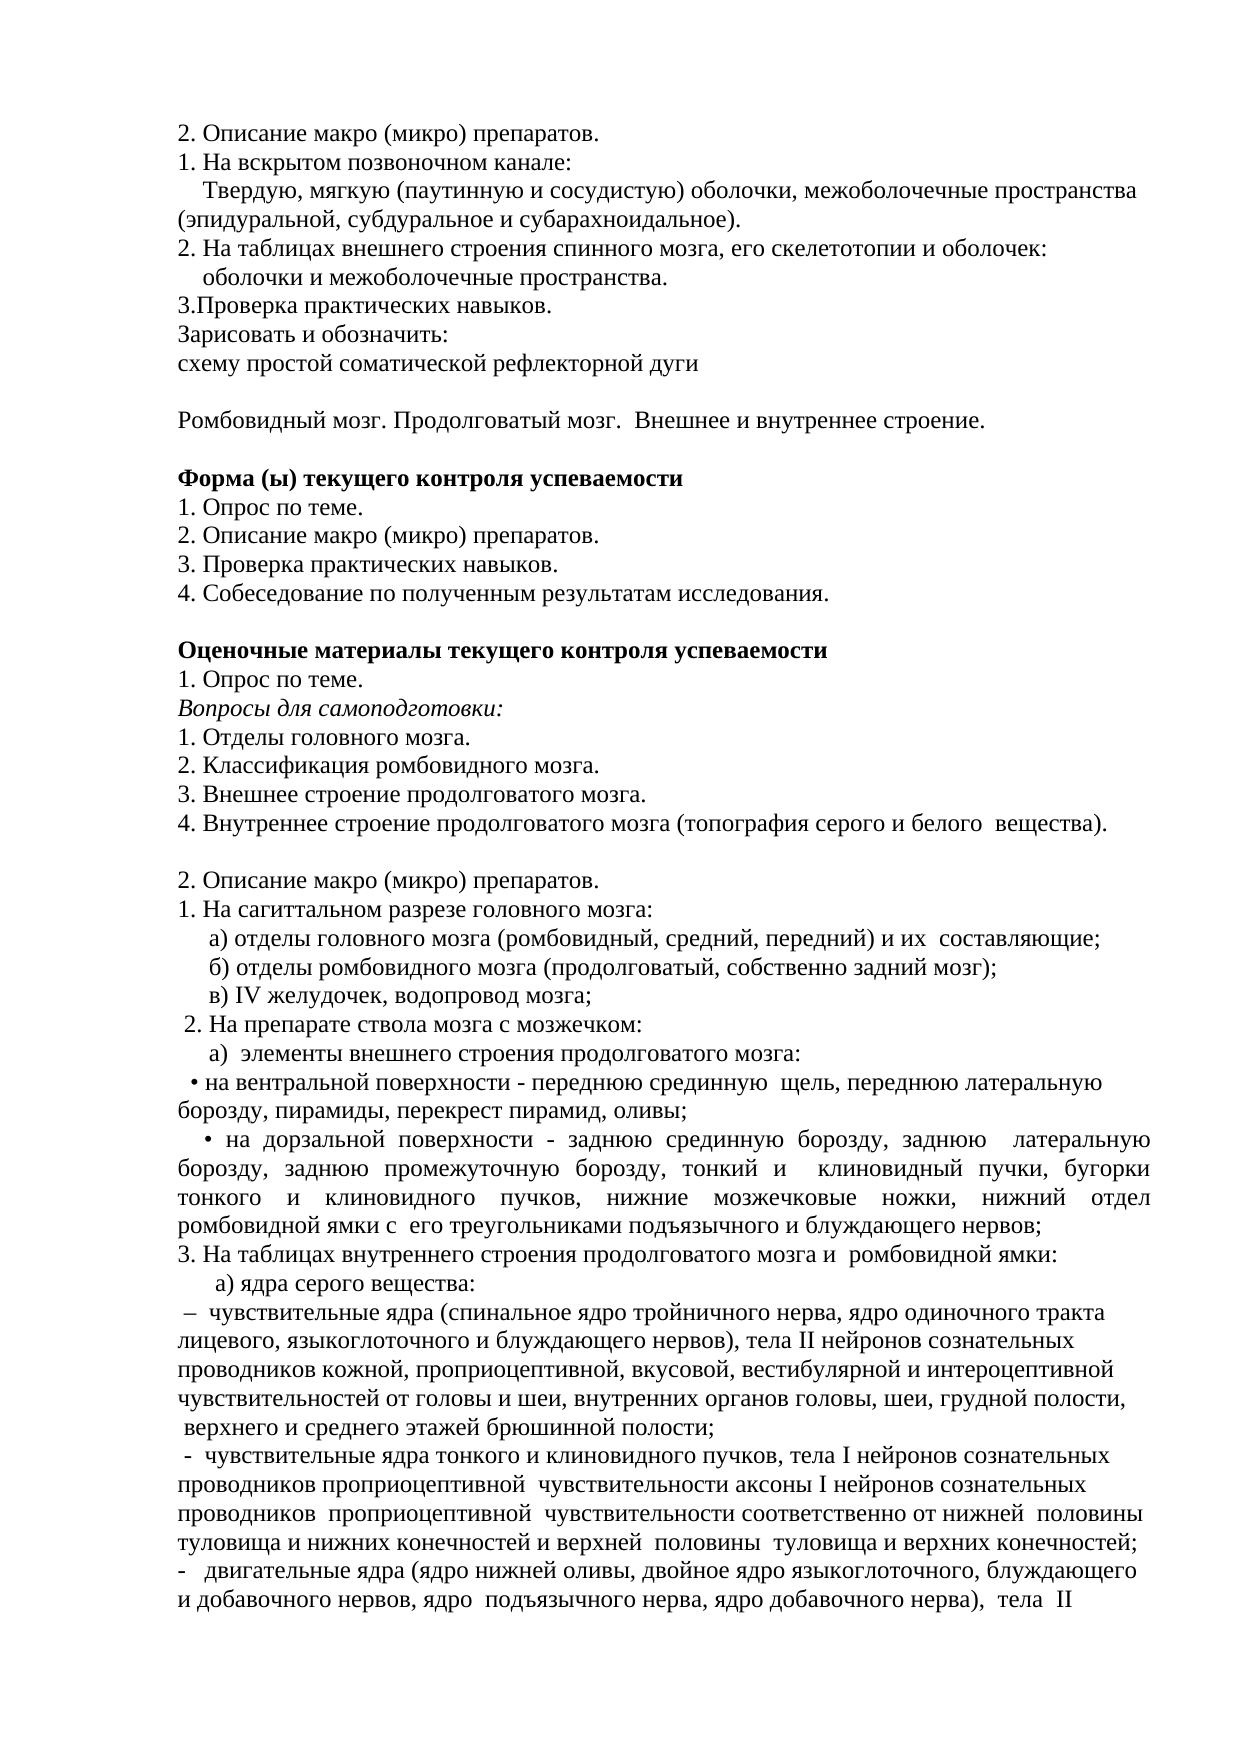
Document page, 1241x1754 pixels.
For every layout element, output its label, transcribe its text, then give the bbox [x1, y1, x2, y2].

text Ромбовидный мозг. Продолговатый мозг. Внешнее и внутреннее строение. [177, 406, 1152, 434]
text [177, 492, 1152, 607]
text Форма (ы) текущего контроля успеваемости [177, 463, 1152, 492]
text 2. Описание макро (микро) препаратов. [177, 118, 1152, 147]
text 3.Проверка практических навыков. [177, 291, 1152, 319]
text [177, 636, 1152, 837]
text 1. На вскрытом позвоночном канале: [177, 147, 1152, 176]
text 2. На таблицах внешнего строения спинного мозга, его скелетотопии и оболочек: [177, 233, 1152, 262]
text схему простой соматической рефлекторной дуги [177, 348, 1152, 377]
text Твердую, мягкую (паутинную и сосудистую) оболочки, межоболочечные пространства (эпидуральной, субдуральное и субарахноидальное). [177, 176, 1152, 233]
text оболочки и межоболочечные пространства. [177, 262, 1152, 291]
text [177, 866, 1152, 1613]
text Зарисовать и обозначить: [177, 319, 1152, 348]
